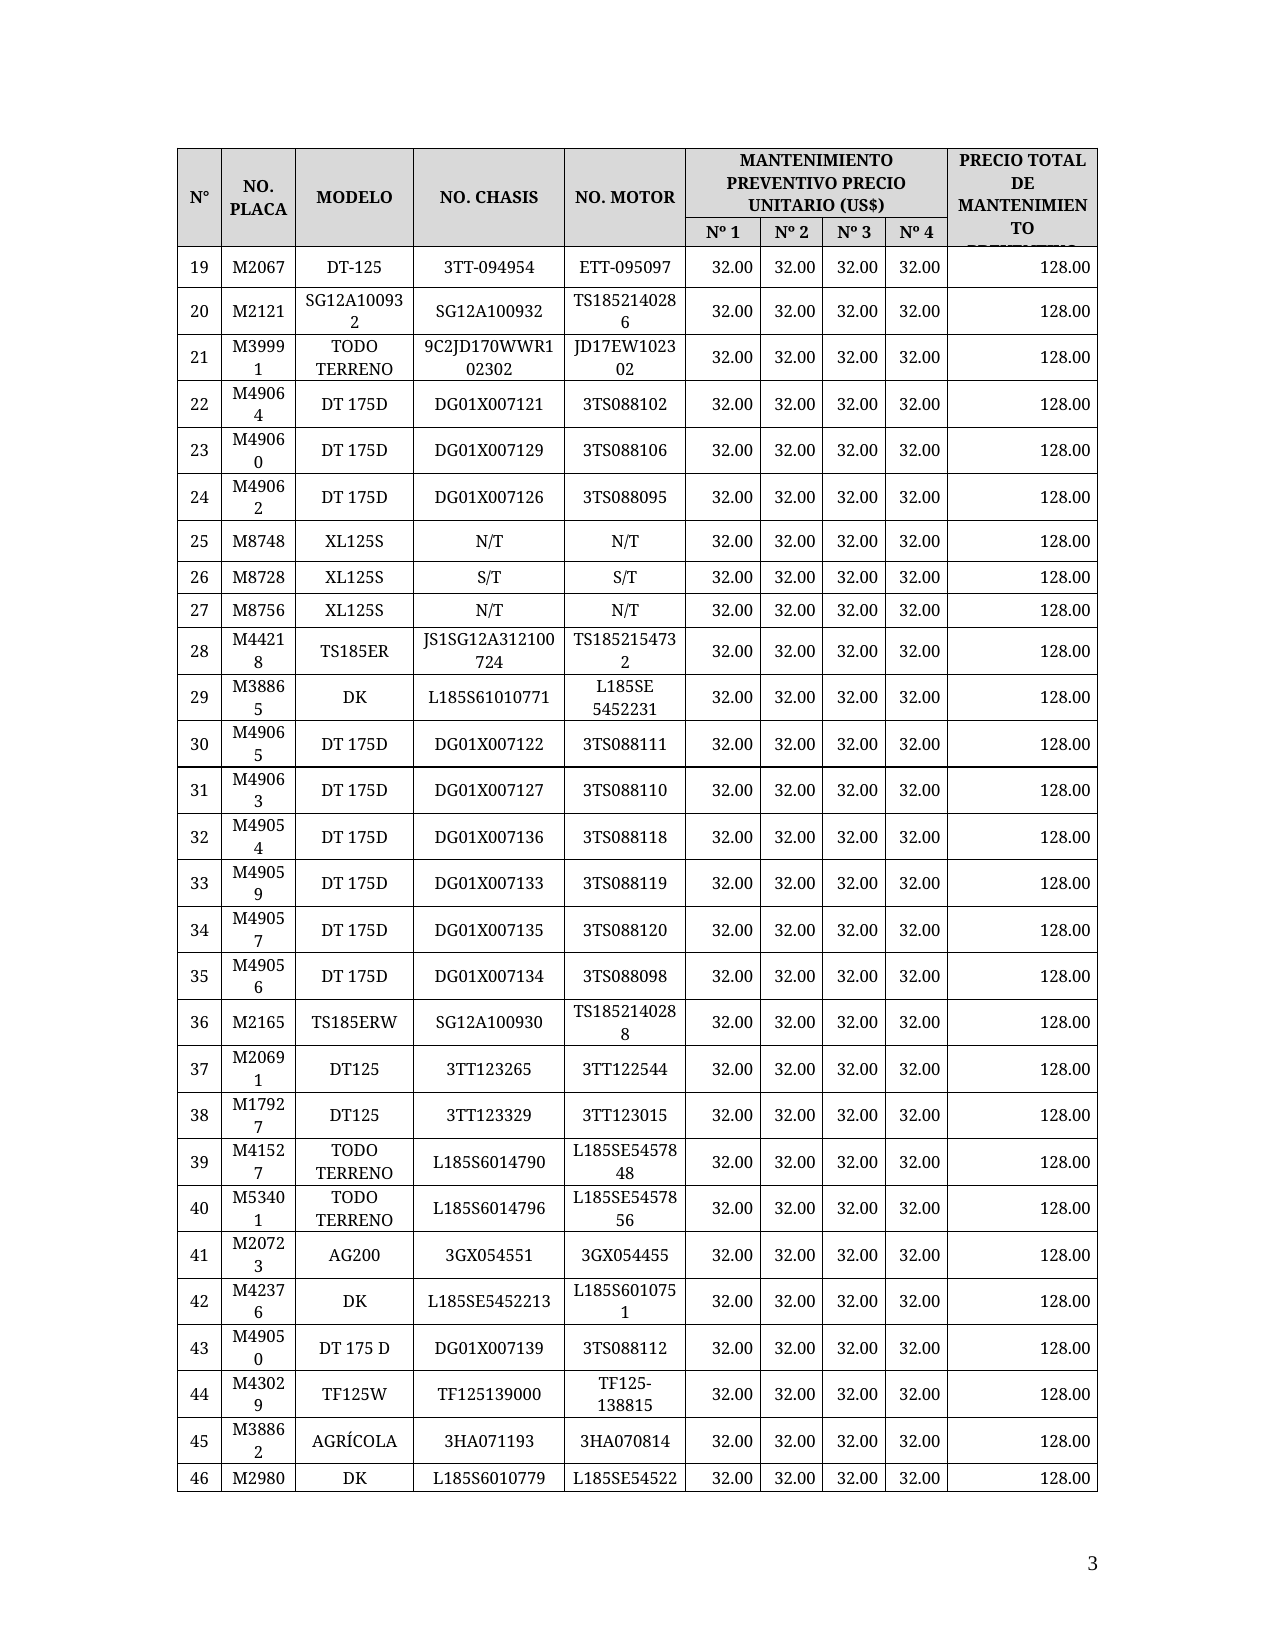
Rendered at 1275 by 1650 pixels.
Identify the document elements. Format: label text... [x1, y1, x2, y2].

table_cell ETT-095097 [565, 247, 685, 287]
table_cell 32.00 [886, 860, 947, 906]
table_cell 32.00 [686, 628, 760, 673]
table_cell 3TT122544 [565, 1046, 685, 1092]
table_cell 30 [178, 721, 221, 766]
table_cell DG01X007134 [414, 953, 564, 999]
table_cell 32.00 [761, 562, 822, 593]
table_cell 32.00 [761, 1464, 822, 1491]
table_cell 35 [178, 953, 221, 999]
table_cell M49060 [222, 428, 295, 473]
table_cell 32.00 [686, 814, 760, 859]
table_cell 32.00 [886, 381, 947, 427]
table_cell 32.00 [761, 1139, 822, 1184]
table_cell M29802 [222, 1464, 295, 1491]
table_cell DT 175D [296, 428, 413, 473]
table_cell DG01X007127 [414, 768, 564, 813]
table_cell 3TS088095 [565, 474, 685, 519]
table_cell M38865 [222, 675, 295, 720]
table_cell 32.00 [761, 1000, 822, 1045]
table_header MANTENIMIENTO PREVENTIVO PRECIO UNITARIO (US$) [686, 149, 947, 217]
table_cell DT 175D [296, 860, 413, 906]
table_cell 3GX054455 [565, 1232, 685, 1277]
table_cell 128.00 [948, 768, 1097, 813]
table_cell 32.00 [823, 1464, 885, 1491]
table_cell 25 [178, 521, 221, 561]
table_cell 32.00 [823, 247, 885, 287]
table_cell 32.00 [761, 1093, 822, 1138]
table_cell M49062 [222, 474, 295, 519]
table_cell M44218 [222, 628, 295, 673]
table_cell 32.00 [761, 428, 822, 473]
table_cell 32.00 [886, 1139, 947, 1184]
table_cell 32.00 [686, 288, 760, 334]
table_cell 37 [178, 1046, 221, 1092]
table_cell DT 175D [296, 721, 413, 766]
table_cell 3TT123329 [414, 1093, 564, 1138]
table_cell DT 175 D [296, 1325, 413, 1370]
table_cell 34 [178, 907, 221, 952]
table_cell Nº 3 [823, 218, 885, 246]
table_cell TODO TERRENO [296, 1186, 413, 1231]
table_header NO. PLACA [222, 149, 295, 246]
table_cell 3HA071193 [414, 1418, 564, 1463]
table_cell DG01X007126 [414, 474, 564, 519]
table_cell Nº 2 [761, 218, 822, 246]
table_cell DG01X007135 [414, 907, 564, 952]
table_cell 128.00 [948, 907, 1097, 952]
table_cell 32.00 [823, 594, 885, 627]
table_cell L185SE5457856 [565, 1186, 685, 1231]
table_cell M2067 [222, 247, 295, 287]
table_cell 128.00 [948, 335, 1097, 380]
table_cell 32.00 [686, 675, 760, 720]
table_cell 128.00 [948, 474, 1097, 519]
table_cell 32.00 [686, 428, 760, 473]
table_cell 32.00 [886, 474, 947, 519]
table_cell 128.00 [948, 721, 1097, 766]
table_cell 32.00 [686, 907, 760, 952]
table_cell M39991 [222, 335, 295, 380]
table_cell 32.00 [886, 953, 947, 999]
table_cell 32.00 [823, 1046, 885, 1092]
table_cell 32.00 [823, 474, 885, 519]
table_cell 32.00 [823, 628, 885, 673]
table_cell DG01X007133 [414, 860, 564, 906]
table_cell DG01X007122 [414, 721, 564, 766]
table_cell 32.00 [761, 1279, 822, 1324]
table_cell 32.00 [686, 594, 760, 627]
table_cell 32.00 [686, 335, 760, 380]
table_cell 32.00 [886, 1046, 947, 1092]
table_cell 32.00 [886, 562, 947, 593]
table_cell 3TS088110 [565, 768, 685, 813]
table_cell DT 175D [296, 907, 413, 952]
table_cell M8728 [222, 562, 295, 593]
table_cell TS1852154732 [565, 628, 685, 673]
table_cell TS185ERW [296, 1000, 413, 1045]
table_cell M49054 [222, 814, 295, 859]
table_cell 32.00 [886, 907, 947, 952]
table_header MODELO [296, 149, 413, 246]
table_cell 128.00 [948, 1093, 1097, 1138]
table_header N° [178, 149, 221, 246]
table_cell M8748 [222, 521, 295, 561]
table_cell 32.00 [823, 675, 885, 720]
table_cell 32.00 [823, 1139, 885, 1184]
table_cell 32.00 [823, 562, 885, 593]
table_cell L185S6014790 [414, 1139, 564, 1184]
table_cell 3TS088106 [565, 428, 685, 473]
table_cell 32.00 [886, 1186, 947, 1231]
table_cell SG12A100930 [414, 1000, 564, 1045]
table_cell 32.00 [886, 768, 947, 813]
table_cell 39 [178, 1139, 221, 1184]
table_cell 38 [178, 1093, 221, 1138]
table_cell 32.00 [686, 953, 760, 999]
table_cell 32.00 [886, 1279, 947, 1324]
table_cell 32.00 [823, 1418, 885, 1463]
table_cell 32.00 [761, 721, 822, 766]
table_cell 22 [178, 381, 221, 427]
table_cell 32.00 [886, 521, 947, 561]
table_cell 26 [178, 562, 221, 593]
table_cell M49065 [222, 721, 295, 766]
table_cell TODO TERRENO [296, 335, 413, 380]
table_cell 32.00 [886, 288, 947, 334]
table_cell 3TT123265 [414, 1046, 564, 1092]
table_cell N/T [414, 594, 564, 627]
table_cell L185S6014796 [414, 1186, 564, 1231]
table_cell S/T [565, 562, 685, 593]
table_cell 41 [178, 1232, 221, 1277]
table_cell 32.00 [686, 562, 760, 593]
table_cell 32.00 [761, 1418, 822, 1463]
table_cell 32.00 [886, 675, 947, 720]
table_cell 32.00 [761, 288, 822, 334]
table_cell 32.00 [886, 335, 947, 380]
table_cell TS1852140286 [565, 288, 685, 334]
table_cell 32.00 [686, 521, 760, 561]
table_cell 32.00 [886, 721, 947, 766]
table_cell 3GX054551 [414, 1232, 564, 1277]
table_cell 128.00 [948, 675, 1097, 720]
table_cell 32.00 [823, 721, 885, 766]
table_cell DG01X007129 [414, 428, 564, 473]
table_cell M41527 [222, 1139, 295, 1184]
table_cell 32.00 [761, 953, 822, 999]
table_cell 33 [178, 860, 221, 906]
table_cell L185SE5457848 [565, 1139, 685, 1184]
table_cell 27 [178, 594, 221, 627]
table_cell 32.00 [823, 1232, 885, 1277]
table_cell Nº 1 [686, 218, 760, 246]
table_cell 128.00 [948, 1325, 1097, 1370]
table_cell L185S6010751 [565, 1279, 685, 1324]
table_cell 31 [178, 768, 221, 813]
table_cell 128.00 [948, 628, 1097, 673]
table_cell 128.00 [948, 953, 1097, 999]
table_cell 32.00 [761, 594, 822, 627]
table_cell 128.00 [948, 562, 1097, 593]
table_cell M2121 [222, 288, 295, 334]
table_cell XL125S [296, 562, 413, 593]
table_cell 32.00 [823, 1279, 885, 1324]
table_cell AG200 [296, 1232, 413, 1277]
table_cell 32.00 [886, 814, 947, 859]
table_cell 36 [178, 1000, 221, 1045]
table_cell 128.00 [948, 1046, 1097, 1092]
table_cell 32.00 [823, 1000, 885, 1045]
table_cell L185SE 5452231 [565, 675, 685, 720]
table_cell 40 [178, 1186, 221, 1231]
table_cell 32.00 [686, 1464, 760, 1491]
table_cell M20723 [222, 1232, 295, 1277]
table_cell 128.00 [948, 814, 1097, 859]
table_cell DK [296, 1464, 413, 1491]
table_cell 32.00 [686, 1371, 760, 1417]
table_cell JD17EW102302 [565, 335, 685, 380]
table_cell 32.00 [686, 381, 760, 427]
table_cell XL125S [296, 521, 413, 561]
table_cell L185SE5452240 [565, 1464, 685, 1491]
table_cell 32.00 [761, 1186, 822, 1231]
table_cell DK [296, 675, 413, 720]
table_cell 3TS088112 [565, 1325, 685, 1370]
table_cell DT125 [296, 1093, 413, 1138]
table_cell M38862 [222, 1418, 295, 1463]
table_cell 45 [178, 1418, 221, 1463]
table_cell L185SE5452213 [414, 1279, 564, 1324]
table_cell DG01X007136 [414, 814, 564, 859]
table_cell 32.00 [761, 1325, 822, 1370]
table_cell 32.00 [761, 521, 822, 561]
table_cell N/T [565, 521, 685, 561]
table_cell 3HA070814 [565, 1418, 685, 1463]
table_cell M8756 [222, 594, 295, 627]
table_cell 3TS088098 [565, 953, 685, 999]
table_cell DT 175D [296, 953, 413, 999]
table_cell M49056 [222, 953, 295, 999]
table_cell 3TS088118 [565, 814, 685, 859]
table_cell 32.00 [886, 1371, 947, 1417]
table_cell 32.00 [886, 1093, 947, 1138]
table_cell 32.00 [686, 247, 760, 287]
table_cell DG01X007121 [414, 381, 564, 427]
table_cell M2165 [222, 1000, 295, 1045]
table_cell AGRÍCOLA [296, 1418, 413, 1463]
table_cell 32.00 [823, 428, 885, 473]
table_cell JS1SG12A312100724 [414, 628, 564, 673]
table_cell 32.00 [823, 768, 885, 813]
table_cell 20 [178, 288, 221, 334]
table_cell M49063 [222, 768, 295, 813]
table_cell 19 [178, 247, 221, 287]
table_cell 3TT123015 [565, 1093, 685, 1138]
table_cell S/T [414, 562, 564, 593]
table_cell 32.00 [761, 907, 822, 952]
table_cell 32.00 [886, 247, 947, 287]
table_cell N/T [414, 521, 564, 561]
table_cell DT 175D [296, 381, 413, 427]
table_cell 32.00 [823, 521, 885, 561]
table_cell 46 [178, 1464, 221, 1491]
table_cell 44 [178, 1371, 221, 1417]
table_cell M17927 [222, 1093, 295, 1138]
table_cell 3TS088120 [565, 907, 685, 952]
table_cell XL125S [296, 594, 413, 627]
table_cell 128.00 [948, 1139, 1097, 1184]
table_cell 32.00 [761, 1046, 822, 1092]
table_cell 9C2JD170WWR102302 [414, 335, 564, 380]
table_header NO. MOTOR [565, 149, 685, 246]
table_cell TF125-138815 [565, 1371, 685, 1417]
table_cell 32.00 [761, 768, 822, 813]
table_cell 32.00 [686, 1325, 760, 1370]
table_cell SG12A100932 [296, 288, 413, 334]
table_cell DG01X007139 [414, 1325, 564, 1370]
table_cell 32.00 [686, 1093, 760, 1138]
table_cell DT 175D [296, 814, 413, 859]
table_cell 128.00 [948, 288, 1097, 334]
table_cell 23 [178, 428, 221, 473]
table_cell 32.00 [886, 1325, 947, 1370]
table_cell M49050 [222, 1325, 295, 1370]
table_header NO. CHASIS [414, 149, 564, 246]
table_cell 32.00 [823, 1371, 885, 1417]
table_cell M42376 [222, 1279, 295, 1324]
table_cell TF125139000 [414, 1371, 564, 1417]
table_cell 128.00 [948, 1464, 1097, 1491]
table_cell 32.00 [761, 381, 822, 427]
table_cell DT-125 [296, 247, 413, 287]
table_cell 128.00 [948, 1279, 1097, 1324]
table_cell 32.00 [823, 1093, 885, 1138]
table_cell 32.00 [886, 1464, 947, 1491]
table_cell Nº 4 [886, 218, 947, 246]
table_cell TS185ER [296, 628, 413, 673]
table_cell TODO TERRENO [296, 1139, 413, 1184]
table_cell 32.00 [823, 381, 885, 427]
table_cell 32.00 [761, 474, 822, 519]
table_cell M49057 [222, 907, 295, 952]
table_cell 32.00 [823, 288, 885, 334]
table_cell 24 [178, 474, 221, 519]
table_cell 32.00 [686, 1046, 760, 1092]
table_cell 128.00 [948, 381, 1097, 427]
table_header PRECIO TOTAL DE MANTENIMIENTO PREVENTIVO (US$) [948, 149, 1097, 246]
table_cell 32.00 [823, 860, 885, 906]
table_cell L185S6010779 [414, 1464, 564, 1491]
table_cell M20691 [222, 1046, 295, 1092]
table_cell 32.00 [823, 1186, 885, 1231]
table_cell 21 [178, 335, 221, 380]
table_cell 32.00 [686, 1000, 760, 1045]
table_cell 32.00 [886, 1000, 947, 1045]
table_cell 32.00 [686, 860, 760, 906]
table_cell 3TS088111 [565, 721, 685, 766]
table_cell M49059 [222, 860, 295, 906]
table_cell 128.00 [948, 860, 1097, 906]
table_cell TF125W [296, 1371, 413, 1417]
table_cell 32.00 [761, 675, 822, 720]
table_cell 32.00 [886, 594, 947, 627]
table_cell L185S61010771 [414, 675, 564, 720]
table_cell 128.00 [948, 594, 1097, 627]
table_cell 128.00 [948, 1000, 1097, 1045]
table_cell 43 [178, 1325, 221, 1370]
table_cell DT 175D [296, 474, 413, 519]
table_cell 32.00 [823, 907, 885, 952]
table_cell M53401 [222, 1186, 295, 1231]
table_cell 128.00 [948, 1232, 1097, 1277]
table_cell 32.00 [686, 1418, 760, 1463]
table_cell 32.00 [886, 428, 947, 473]
table_cell 32.00 [686, 1279, 760, 1324]
table_cell 29 [178, 675, 221, 720]
table_cell DK [296, 1279, 413, 1324]
table_cell 32.00 [686, 1232, 760, 1277]
table_cell 32.00 [886, 1232, 947, 1277]
table_cell 32.00 [823, 814, 885, 859]
table_cell N/T [565, 594, 685, 627]
table_cell 32.00 [886, 628, 947, 673]
table_cell 3TS088102 [565, 381, 685, 427]
table_cell 128.00 [948, 521, 1097, 561]
table_cell 32.00 [886, 1418, 947, 1463]
table_cell 32.00 [823, 953, 885, 999]
table_cell 28 [178, 628, 221, 673]
table_cell M43029 [222, 1371, 295, 1417]
table_cell 32.00 [686, 474, 760, 519]
table_cell 32.00 [761, 814, 822, 859]
table_cell 128.00 [948, 247, 1097, 287]
table_cell 32.00 [761, 1232, 822, 1277]
table_cell 128.00 [948, 1371, 1097, 1417]
table_cell 32.00 [686, 1186, 760, 1231]
table_cell TS1852140288 [565, 1000, 685, 1045]
table_cell 128.00 [948, 1186, 1097, 1231]
table_cell M49064 [222, 381, 295, 427]
table_cell 32.00 [686, 721, 760, 766]
table_cell 32.00 [761, 1371, 822, 1417]
table_cell 3TS088119 [565, 860, 685, 906]
table_cell SG12A100932 [414, 288, 564, 334]
table_cell 128.00 [948, 428, 1097, 473]
table_cell 32.00 [761, 335, 822, 380]
table_cell 32.00 [823, 1325, 885, 1370]
table_cell 128.00 [948, 1418, 1097, 1463]
table_cell 32.00 [761, 247, 822, 287]
table_cell 32 [178, 814, 221, 859]
table_cell 32.00 [823, 335, 885, 380]
table_cell DT125 [296, 1046, 413, 1092]
table_cell 32.00 [761, 628, 822, 673]
table_cell DT 175D [296, 768, 413, 813]
table_cell 32.00 [686, 1139, 760, 1184]
table_cell 32.00 [761, 860, 822, 906]
table_cell 3TT-094954 [414, 247, 564, 287]
table_cell 42 [178, 1279, 221, 1324]
table_cell 32.00 [686, 768, 760, 813]
